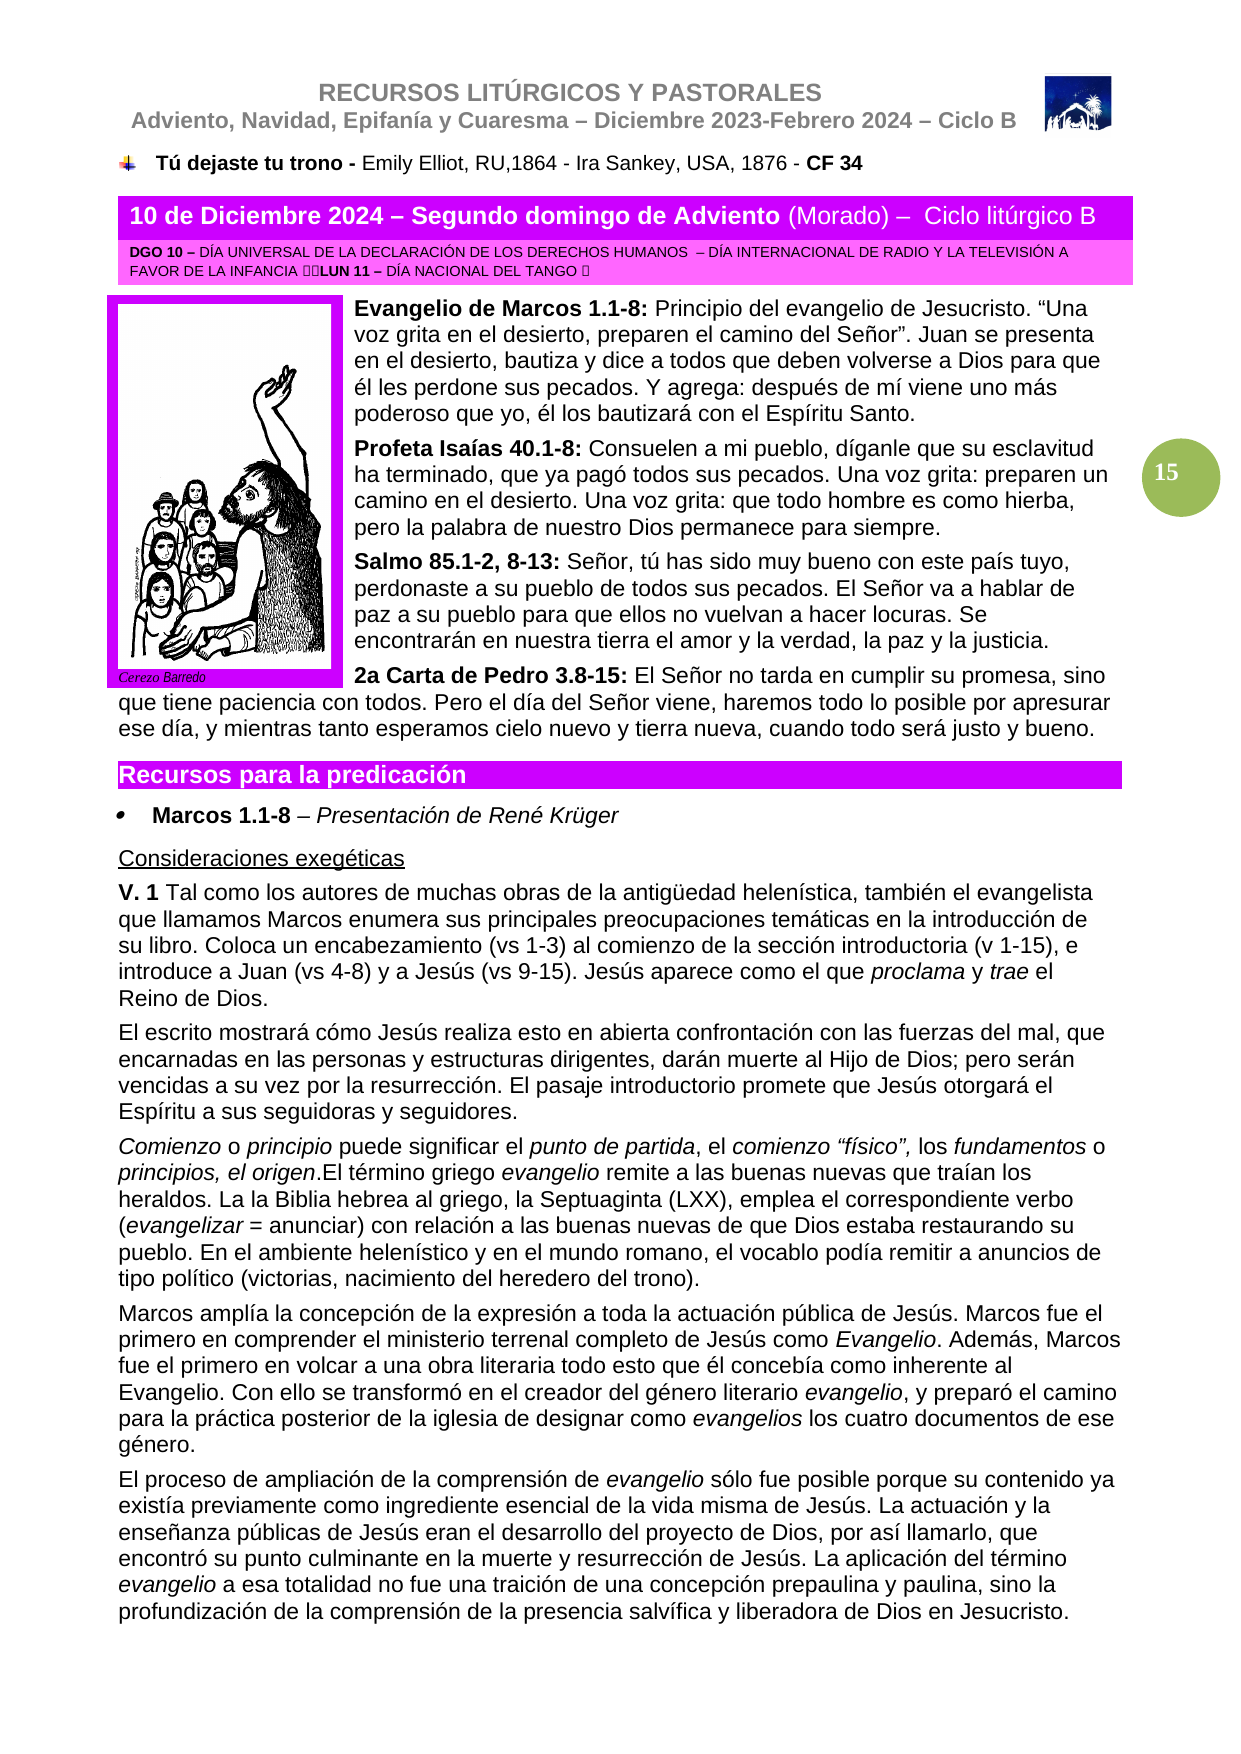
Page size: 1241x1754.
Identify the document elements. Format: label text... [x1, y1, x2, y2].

text Consideraciones exegéticas [118, 844, 1116, 871]
picture [118, 304, 332, 669]
text Recursos para la predicación [118, 761, 1122, 789]
text Marcos amplía la concepción de la expresión a toda la actuación pública de Jesús. Marcos fue el primero en comprender el ministerio terrenal completo de Jesús como Evangelio. Además, Marcos fue el primero en volcar a una obra literaria todo esto que él concebía como inherente al Evangelio. Con ello se transformó en el creador del género literario evangelio, y preparó el camino para la práctica posterior de la iglesia de designar como evangelios los cuatro documentos de ese género. [118, 1299, 1122, 1458]
picture [1044, 73, 1112, 138]
text El proceso de ampliación de la comprensión de evangelio sólo fue posible porque su contenido ya existía previamente como ingrediente esencial de la vida misma de Jesús. La actuación y la enseñanza públicas de Jesús eran el desarrollo del proyecto de Dios, por así llamarlo, que encontró su punto culminante en la muerte y resurrección de Jesús. La aplicación del término evangelio a esa totalidad no fue una traición de una concepción prepaulina y paulina, sino la profundización de la comprensión de la presencia salvífica y liberadora de Dios en Jesucristo. [118, 1466, 1122, 1624]
list Tú dejaste tu trono - Emily Elliot, RU,1864 - Ira Sankey, USA, 1876 - CF 34 [118, 151, 1122, 175]
table_header Evangelio de Marcos 1.1-8: Principio del evangelio de Jesucristo. “Una voz grita en el desierto, preparen el camino del Señor”. Juan se presenta en el desierto, bautiza y dice a todos que deben volverse a Dios para que él les perdone sus pecados. Y agrega: después de mí viene uno más poderoso que yo, él los bautizará con el Espíritu Santo. Profeta Isaías 40.1-8: Consuelen a mi pueblo, díganle que su esclavitud ha terminado, que ya pagó todos sus pecados. Una voz grita: preparen un camino en el desierto. Una voz grita: que todo hombre es como hierba, pero la palabra de nuestro Dios permanece para siempre. Salmo 85.1-2, 8-13: Señor, tú has sido muy bueno con este país tuyo, perdonaste a su pueblo de todos sus pecados. El Señor va a hablar de paz a su pueblo para que ellos no vuelvan a hacer locuras. Se encontrarán en nuestra tierra el amor y la verdad, la paz y la justicia. 2a Carta de Pedro 3.8-15: El Señor no tarda en cumplir su promesa, sino [343, 295, 1122, 688]
text que tiene paciencia con todos. Pero el día del Señor viene, haremos todo lo posible por apresurar ese día, y mientras tanto esperamos cielo nuevo y tierra nueva, cuando todo será justo y bueno. [118, 688, 1122, 741]
text Comienzo o principio puede significar el punto de partida, el comienzo “físico”, los fundamentos o principios, el origen.El término griego evangelio remite a las buenas nuevas que traían los heraldos. La la Biblia hebrea al griego, la Septuaginta (LXX), emplea el correspondiente verbo (evangelizar = anunciar) con relación a las buenas nuevas de que Dios estaba restaurando su pueblo. En el ambiente helenístico y en el mundo romano, el vocablo podía remitir a anuncios de tipo político (victorias, nacimiento del heredero del trono). [118, 1133, 1116, 1291]
table_header Cerezo Barredo [107, 295, 343, 688]
text V. 1 Tal como los autores de muchas obras de la antigüedad helenística, también el evangelista que llamamos Marcos enumera sus principales preocupaciones temáticas en la introducción de su libro. Coloca un encabezamiento (vs 1-3) al comienzo de la sección introductoria (v 1-15), e introduce a Juan (vs 4-8) y a Jesús (vs 9-15). Jesús aparece como el que proclama y trae el Reino de Dios. [118, 879, 1116, 1011]
picture [119, 154, 136, 171]
list Marcos 1.1-8 – Presentación de René Krüger [114, 802, 1122, 828]
table_cell DGO 10 – DÍA UNIVERSAL DE LA DECLARACIÓN DE LOS DERECHOS HUMANOS – DÍA INTERNACIONAL DE RADIO Y LA TELEVISIÓN A FAVOR DE LA INFANCIA LUN 11 – DÍA NACIONAL DEL TANGO  [118, 240, 1133, 285]
text El escrito mostrará cómo Jesús realiza esto en abierta confrontación con las fuerzas del mal, que encarnadas en las personas y estructuras dirigentes, darán muerte al Hijo de Dios; pero serán vencidas a su vez por la resurrección. El pasaje introductorio promete que Jesús otorgará el Espíritu a sus seguidoras y seguidores. [118, 1019, 1116, 1125]
table_header 10 de Diciembre 2024 – Segundo domingo de Adviento (Morado) – Ciclo litúrgico B [118, 196, 1133, 240]
